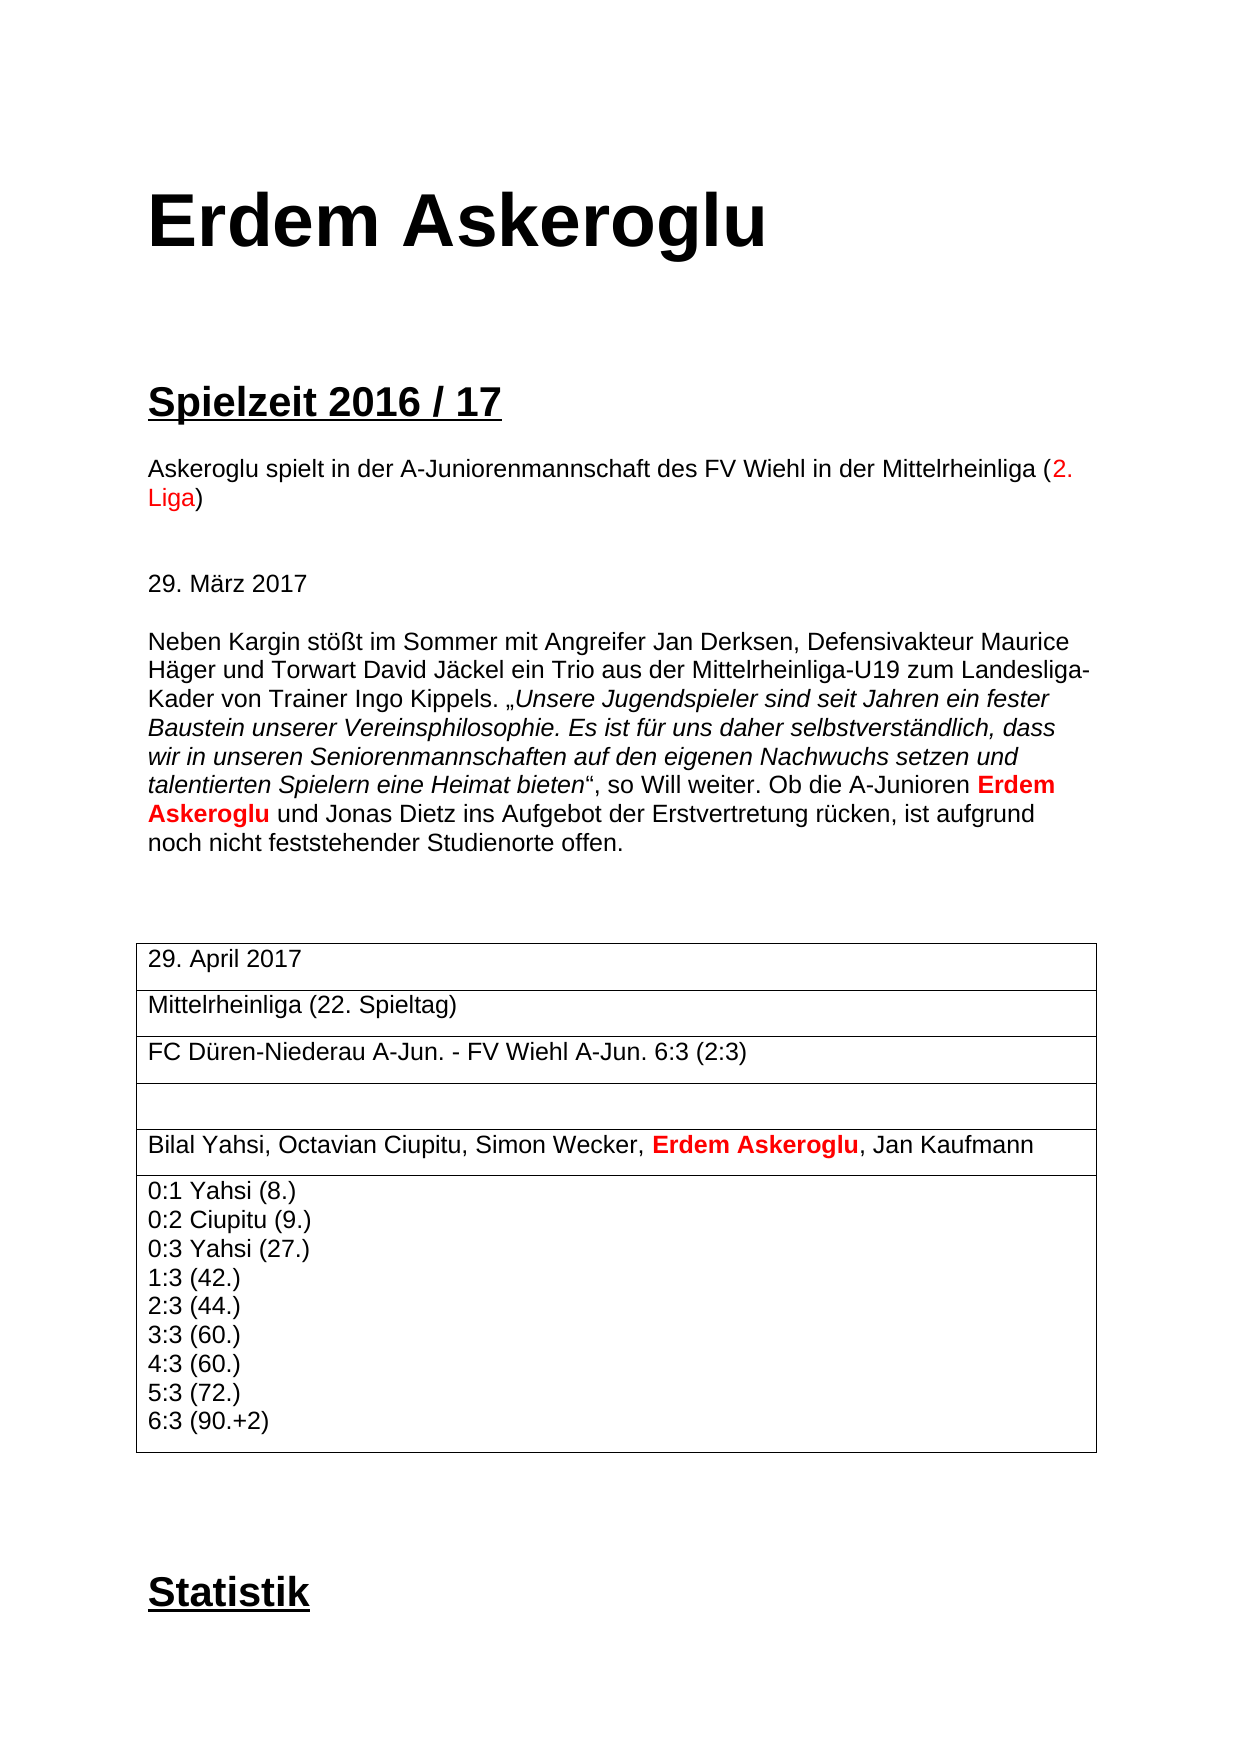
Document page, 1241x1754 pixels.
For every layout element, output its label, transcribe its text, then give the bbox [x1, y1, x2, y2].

text Statistik [148, 1568, 1093, 1616]
table_cell FC Düren-Niederau A-Jun. - FV Wiehl A-Jun. 6:3 (2:3) [137, 1037, 1096, 1082]
text Erdem Askeroglu [148, 176, 1093, 263]
table_cell Mittelrheinliga (22. Spieltag) [137, 991, 1096, 1036]
table_header 29. April 2017 [137, 944, 1096, 989]
text 29. März 2017 [148, 569, 1093, 598]
text Spielzeit 2016 / 17 [148, 378, 1093, 426]
text Askeroglu spielt in der A-Juniorenmannschaft des FV Wiehl in der Mittelrheinliga (2. Liga) [148, 454, 1093, 512]
text Neben Kargin stößt im Sommer mit Angreifer Jan Derksen, Defensivakteur Maurice Häger und Torwart David Jäckel ein Trio aus der Mittelrheinliga-U19 zum Landesliga-Kader von Trainer Ingo Kippels. „Unsere Jugendspieler sind seit Jahren ein fester Baustein unserer Vereinsphilosophie. Es ist für uns daher selbstverständlich, dass wir in unseren Seniorenmannschaften auf den eigenen Nachwuchs setzen und talentierten Spielern eine Heimat bieten“, so Will weiter. Ob die A-Junioren Erdem Askeroglu und Jonas Dietz ins Aufgebot der Erstvertretung rücken, ist aufgrund noch nicht feststehender Studienorte offen. [148, 627, 1093, 857]
table_cell Bilal Yahsi, Octavian Ciupitu, Simon Wecker, Erdem Askeroglu, Jan Kaufmann [137, 1130, 1096, 1175]
table_cell [137, 1084, 1096, 1129]
table_cell 0:1 Yahsi (8.) 0:2 Ciupitu (9.) 0:3 Yahsi (27.) 1:3 (42.) 2:3 (44.) 3:3 (60.) 4:3 (60.) 5:3 (72.) 6:3 (90.+2) [137, 1176, 1096, 1452]
